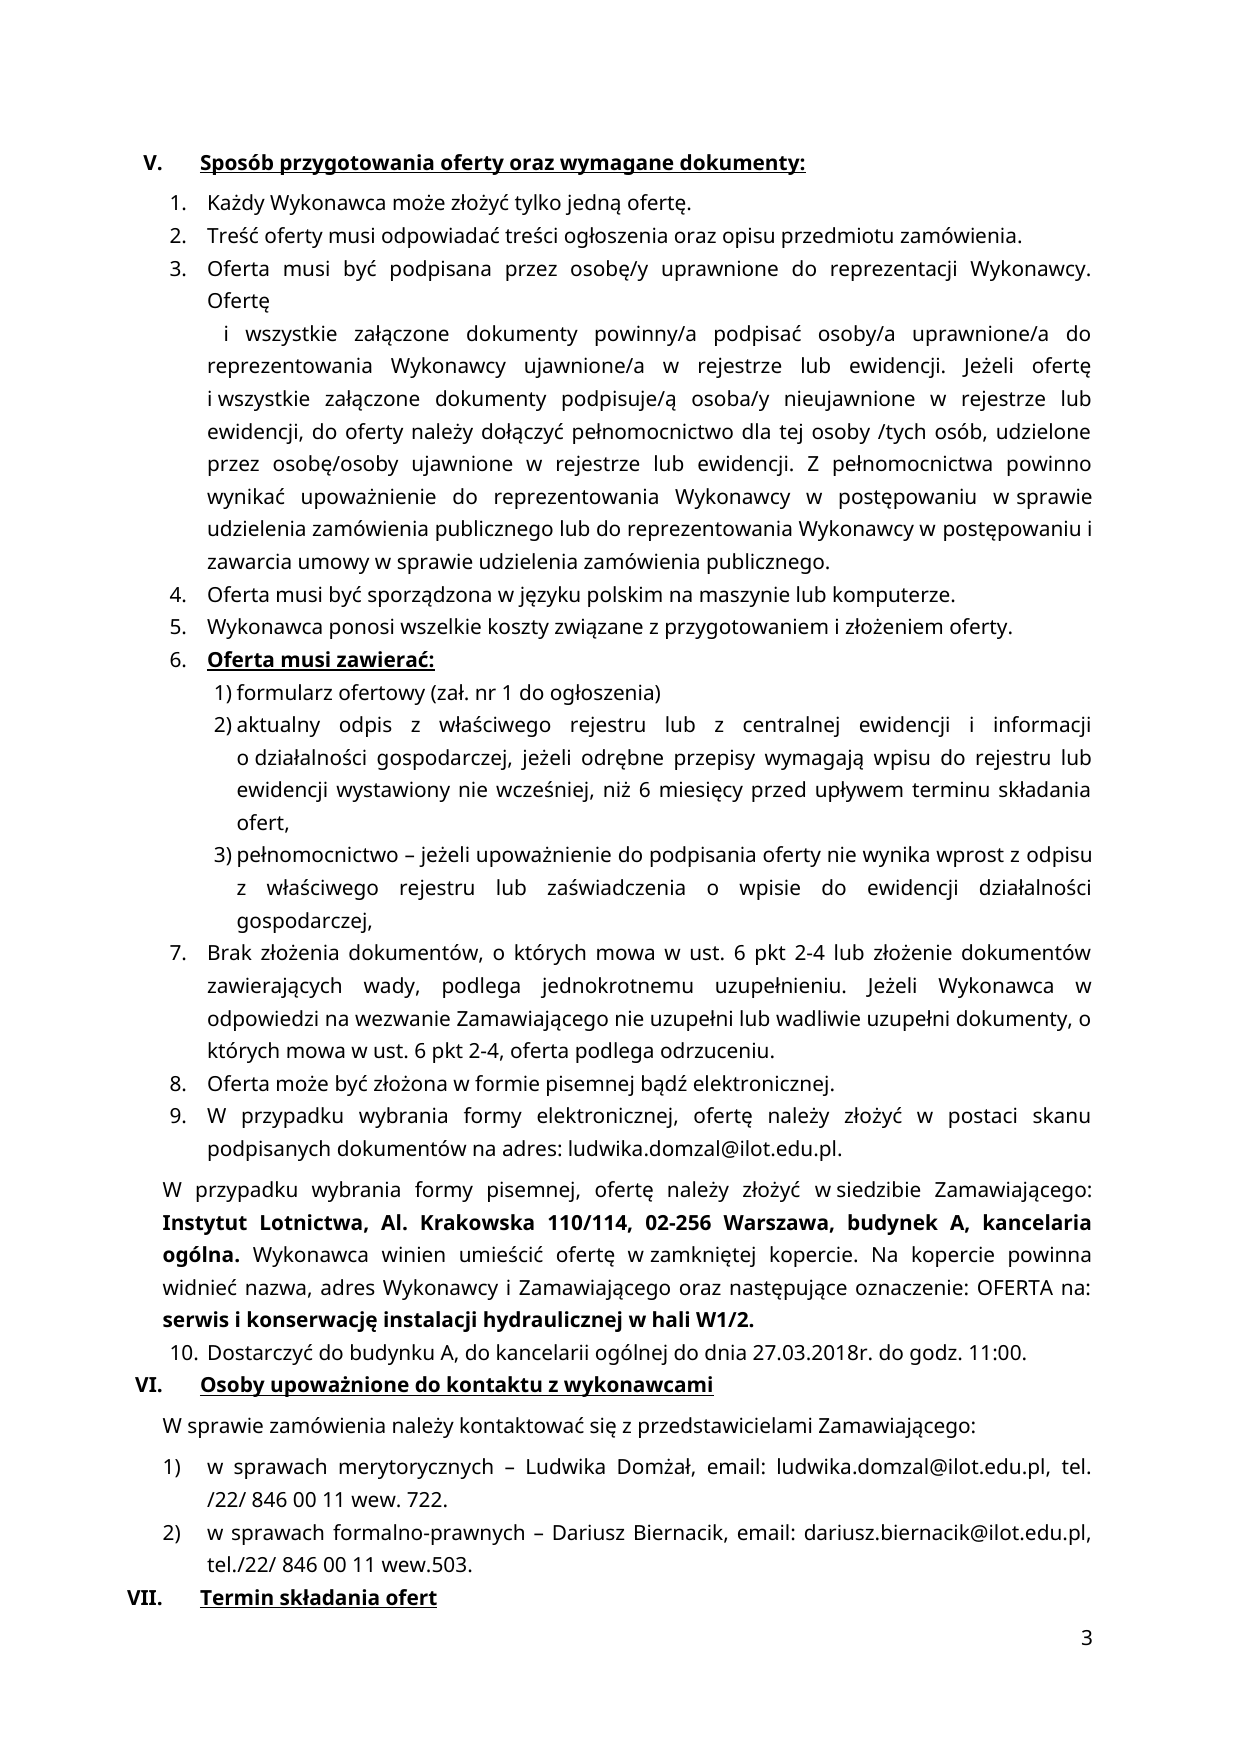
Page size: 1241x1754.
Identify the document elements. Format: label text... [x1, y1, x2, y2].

list W przypadku wybrania formy elektronicznej, ofertę należy złożyć w postaci skanu podpisanych dokumentów na adres: ludwika.domzal@ilot.edu.pl. [169, 1101, 1093, 1162]
list Wykonawca ponosi wszelkie koszty związane z przygotowaniem i złożeniem oferty. [169, 612, 1093, 641]
list Oferta może być złożona w formie pisemnej bądź elektronicznej. [169, 1069, 1093, 1097]
list Termin składania ofert [162, 1583, 1093, 1611]
list Osoby upoważnione do kontaktu z wykonawcami [162, 1371, 1093, 1399]
list Oferta musi być podpisana przez osobę/y uprawnione do reprezentacji Wykonawcy. Ofertę i wszystkie załączone dokumenty powinny/a podpisać osoby/a uprawnione/a do reprezentowania Wykonawcy ujawnione/a w rejestrze lub ewidencji. Jeżeli ofertę i wszystkie załączone dokumenty podpisuje/ą osoba/y nieujawnione w rejestrze lub ewidencji, do oferty należy dołączyć pełnomocnictwo dla tej osoby /tych osób, udzielone przez osobę/osoby ujawnione w rejestrze lub ewidencji. Z pełnomocnictwa powinno wynikać upoważnienie do reprezentowania Wykonawcy w postępowaniu w sprawie udzielenia zamówienia publicznego lub do reprezentowania Wykonawcy w postępowaniu i zawarcia umowy w sprawie udzielenia zamówienia publicznego. [169, 254, 1093, 576]
list w sprawach formalno-prawnych – Dariusz Biernacik, email: dariusz.biernacik@ilot.edu.pl, tel./22/ 846 00 11 wew.503. [162, 1518, 1093, 1579]
list pełnomocnictwo – jeżeli upoważnienie do podpisania oferty nie wynika wprost z odpisu z właściwego rejestru lub zaświadczenia o wpisie do ewidencji działalności gospodarczej, [214, 841, 1093, 934]
list Treść oferty musi odpowiadać treści ogłoszenia oraz opisu przedmiotu zamówienia. [169, 221, 1093, 249]
list Brak złożenia dokumentów, o których mowa w ust. 6 pkt 2-4 lub złożenie dokumentów zawierających wady, podlega jednokrotnemu uzupełnieniu. Jeżeli Wykonawca w odpowiedzi na wezwanie Zamawiającego nie uzupełni lub wadliwie uzupełni dokumenty, o których mowa w ust. 6 pkt 2-4, oferta podlega odrzuceniu. [169, 938, 1093, 1065]
list Sposób przygotowania oferty oraz wymagane dokumenty: [162, 148, 1093, 176]
list Dostarczyć do budynku A, do kancelarii ogólnej do dnia 27.03.2018r. do godz. 11:00. [169, 1338, 1093, 1366]
text W przypadku wybrania formy pisemnej, ofertę należy złożyć w siedzibie Zamawiającego: Instytut Lotnictwa, Al. Krakowska 110/114, 02-256 Warszawa, budynek A, kancelaria ogólna. Wykonawca winien umieścić ofertę w zamkniętej kopercie. Na kopercie powinna widnieć nazwa, adres Wykonawcy i Zamawiającego oraz następujące oznaczenie: OFERTA na: serwis i konserwację instalacji hydraulicznej w hali W1/2. [162, 1175, 1093, 1334]
list Oferta musi być sporządzona w języku polskim na maszynie lub komputerze. [169, 580, 1093, 608]
list formularz ofertowy (zał. nr 1 do ogłoszenia) [214, 678, 1093, 706]
list w sprawach merytorycznych – Ludwika Domżał, email: ludwika.domzal@ilot.edu.pl, tel. /22/ 846 00 11 wew. 722. [162, 1452, 1093, 1513]
list Oferta musi zawierać: [169, 645, 1093, 673]
list aktualny odpis z właściwego rejestru lub z centralnej ewidencji i informacji o działalności gospodarczej, jeżeli odrębne przepisy wymagają wpisu do rejestru lub ewidencji wystawiony nie wcześniej, niż 6 miesięcy przed upływem terminu składania ofert, [214, 710, 1093, 836]
list Każdy Wykonawca może złożyć tylko jedną ofertę. [169, 188, 1093, 217]
text W sprawie zamówienia należy kontaktować się z przedstawicielami Zamawiającego: [162, 1412, 1093, 1440]
